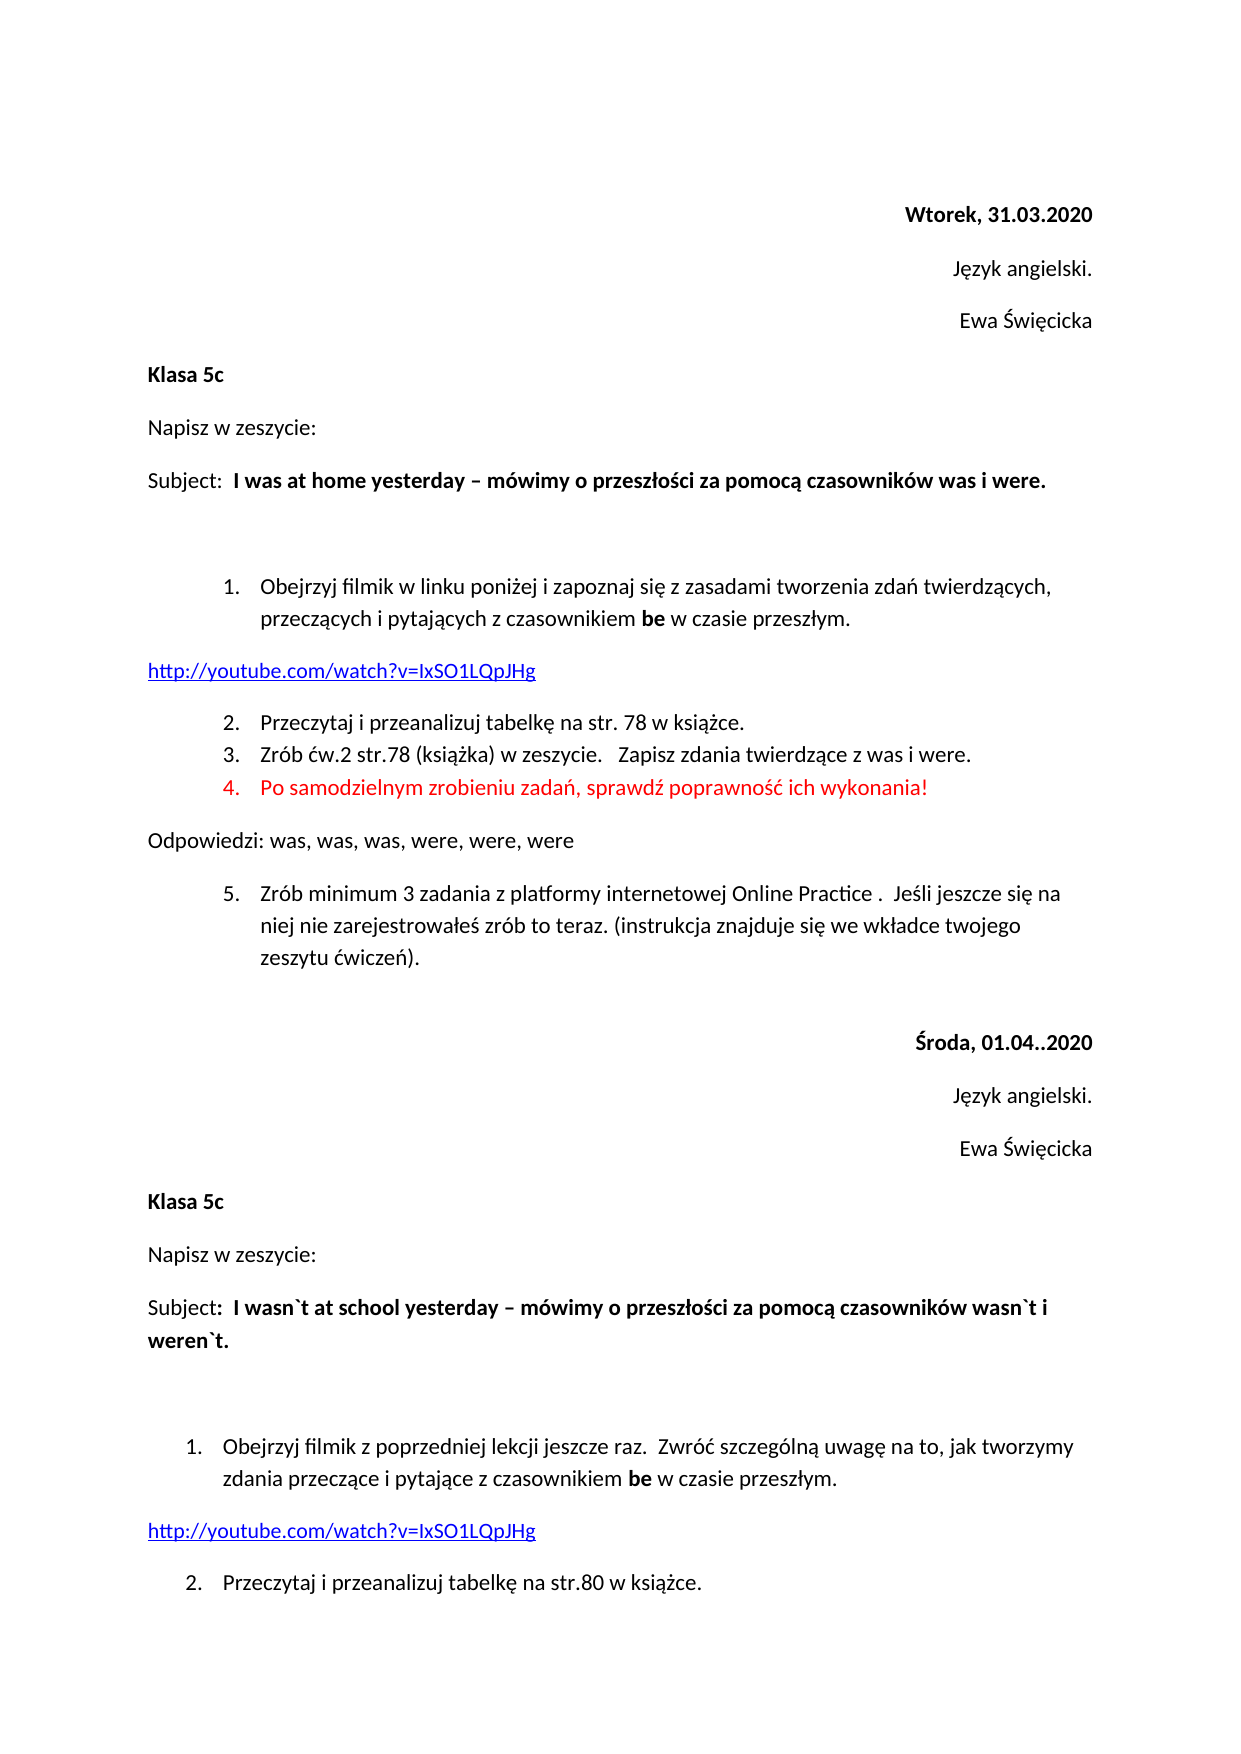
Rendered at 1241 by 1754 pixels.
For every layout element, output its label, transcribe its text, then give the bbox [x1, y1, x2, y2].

text Subject: I wasn`t at school yesterday – mówimy o przeszłości za pomocą czasowników wasn`t i weren`t. [148, 1293, 1093, 1354]
text Ewa Święcicka [148, 1134, 1093, 1162]
text Odpowiedzi: was, was, was, were, were, were [148, 826, 1093, 854]
text http://youtube.com/watch?v=IxSO1LQpJHg [148, 657, 1093, 684]
text http://youtube.com/watch?v=IxSO1LQpJHg [148, 1517, 1093, 1544]
text Ewa Święcicka [148, 307, 1093, 335]
list Przeczytaj i przeanalizuj tabelkę na str. 78 w książce. [223, 708, 1093, 736]
text Napisz w zeszycie: [148, 1241, 1093, 1268]
text Subject: I was at home yesterday – mówimy o przeszłości za pomocą czasowników was i were. [148, 466, 1093, 494]
text Język angielski. [148, 1081, 1093, 1109]
list Zrób minimum 3 zadania z platformy internetowej Online Practice . Jeśli jeszcze się na niej nie zarejestrowałeś zrób to teraz. (instrukcja znajduje się we wkładce twojego zeszytu ćwiczeń). [223, 879, 1093, 971]
text Wtorek, 31.03.2020 [148, 201, 1093, 229]
text Język angielski. [148, 254, 1093, 282]
text Napisz w zeszycie: [148, 413, 1093, 441]
list Przeczytaj i przeanalizuj tabelkę na str.80 w książce. [185, 1568, 1093, 1596]
list Obejrzyj filmik z poprzedniej lekcji jeszcze raz. Zwróć szczególną uwagę na to, jak tworzymy zdania przeczące i pytające z czasownikiem be w czasie przeszłym. [185, 1432, 1093, 1492]
text Klasa 5c [148, 360, 1093, 388]
list Obejrzyj filmik w linku poniżej i zapoznaj się z zasadami tworzenia zdań twierdzących, przeczących i pytających z czasownikiem be w czasie przeszłym. [223, 572, 1093, 632]
text Klasa 5c [148, 1187, 1093, 1216]
list Zrób ćw.2 str.78 (książka) w zeszycie. Zapisz zdania twierdzące z was i were. [223, 741, 1093, 769]
list Po samodzielnym zrobieniu zadań, sprawdź poprawność ich wykonania! [223, 773, 1093, 801]
text Środa, 01.04..2020 [148, 1028, 1093, 1056]
